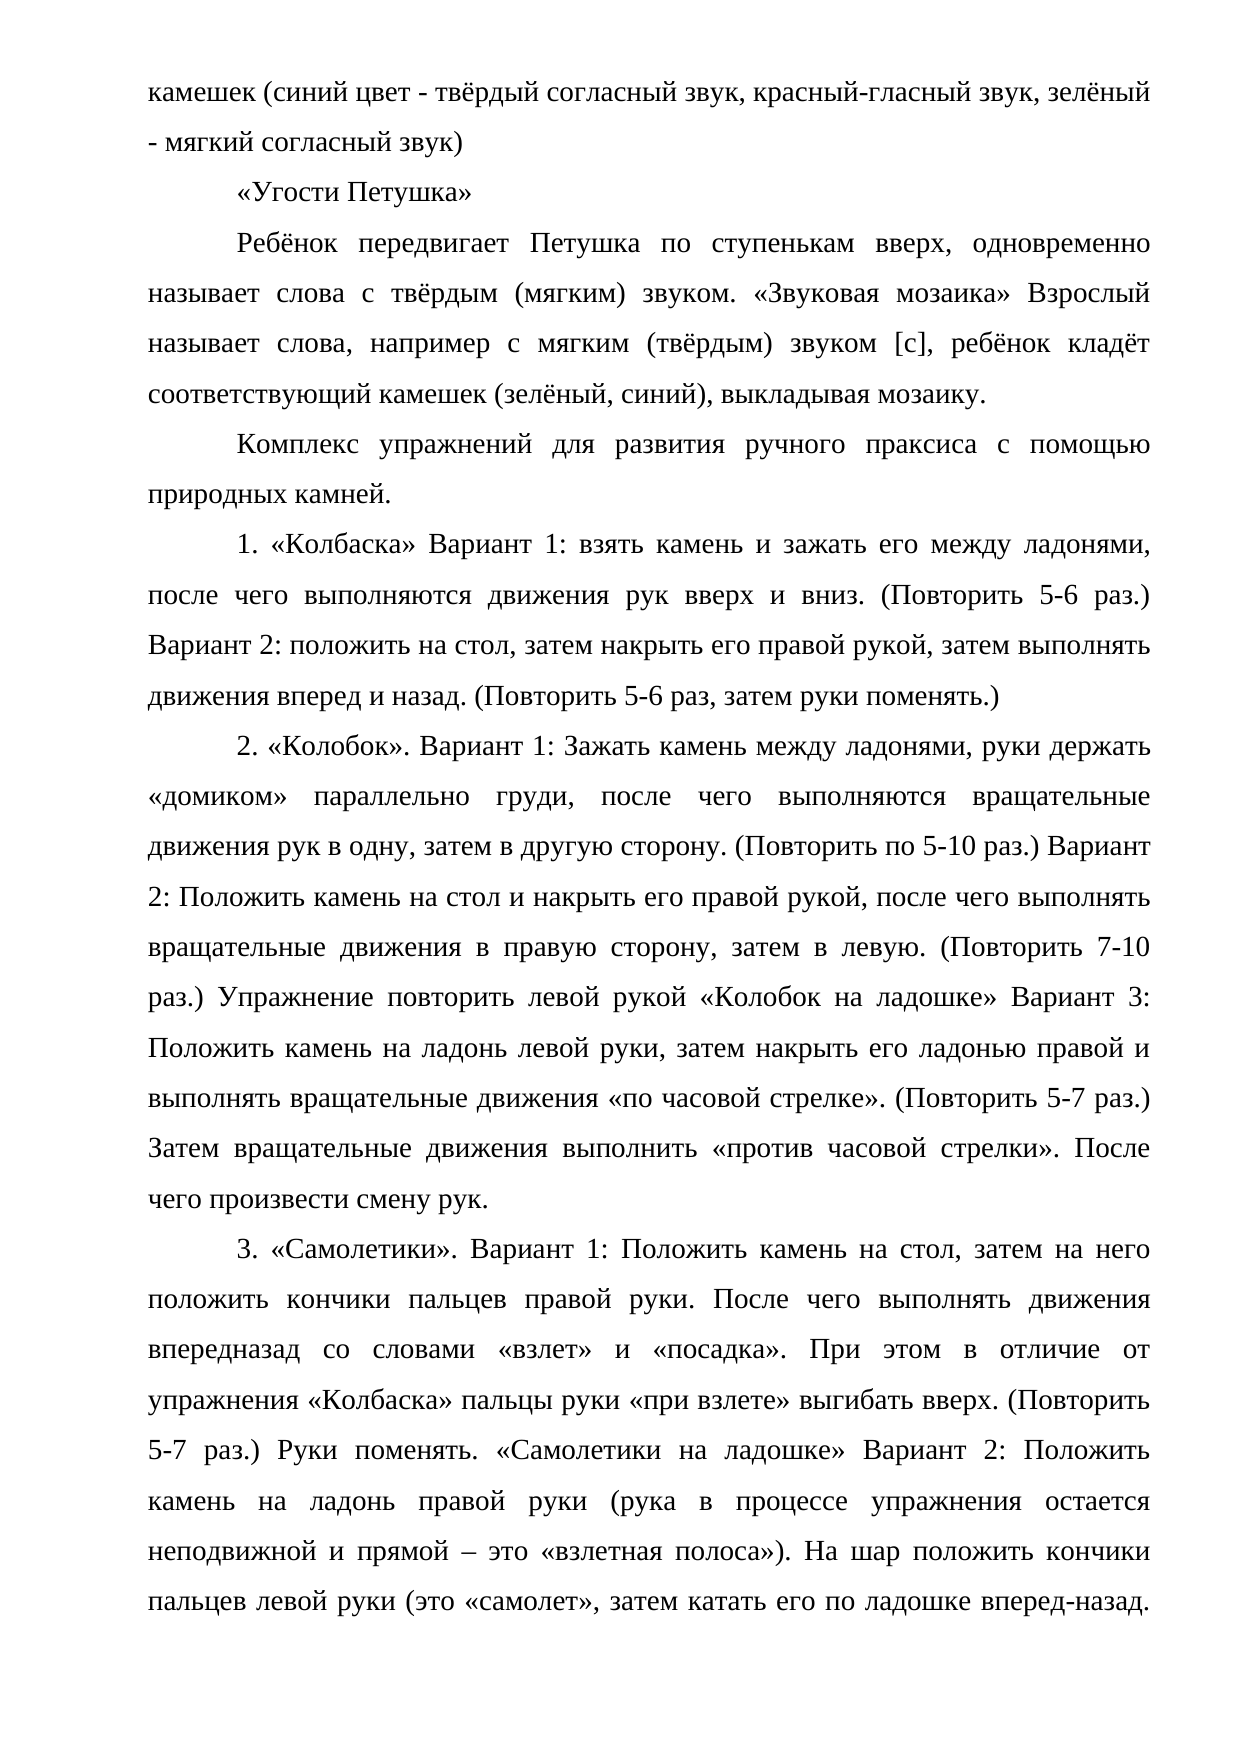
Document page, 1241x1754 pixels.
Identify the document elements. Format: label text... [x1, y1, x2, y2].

text 2. «Колобок». Вариант 1: Зажать камень между ладонями, руки держать «домиком» параллельно груди, после чего выполняются вращательные движения рук в одну, затем в другую сторону. (Повторить по 5-10 раз.) Вариант 2: Положить камень на стол и накрыть его правой рукой, после чего выполнять вращательные движения в правую сторону, затем в левую. (Повторить 7-10 раз.) Упражнение повторить левой рукой «Колобок на ладошке» Вариант 3: Положить камень на ладонь левой руки, затем накрыть его ладонью правой и выполнять вращательные движения «по часовой стрелке». (Повторить 5-7 раз.) Затем вращательные движения выполнить «против часовой стрелки». После чего произвести смену рук. [148, 728, 1152, 1214]
text «Угости Петушка» [148, 174, 1152, 208]
text Ребёнок передвигает Петушка по ступенькам вверх, одновременно называет слова с твёрдым (мягким) звуком. «Звуковая мозаика» Взрослый называет слова, например с мягким (твёрдым) звуком [c], ребёнок кладёт соответствующий камешек (зелёный, синий), выкладывая мозаику. [148, 225, 1152, 409]
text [148, 1231, 1152, 1617]
text Комплекс упражнений для развития ручного праксиса с помощью природных камней. [148, 426, 1152, 510]
text 1. «Колбаска» Вариант 1: взять камень и зажать его между ладонями, после чего выполняются движения рук вверх и вниз. (Повторить 5-6 раз.) Вариант 2: положить на стол, затем накрыть его правой рукой, затем выполнять движения вперед и назад. (Повторить 5-6 раз, затем руки поменять.) [148, 527, 1152, 711]
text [148, 74, 1152, 158]
